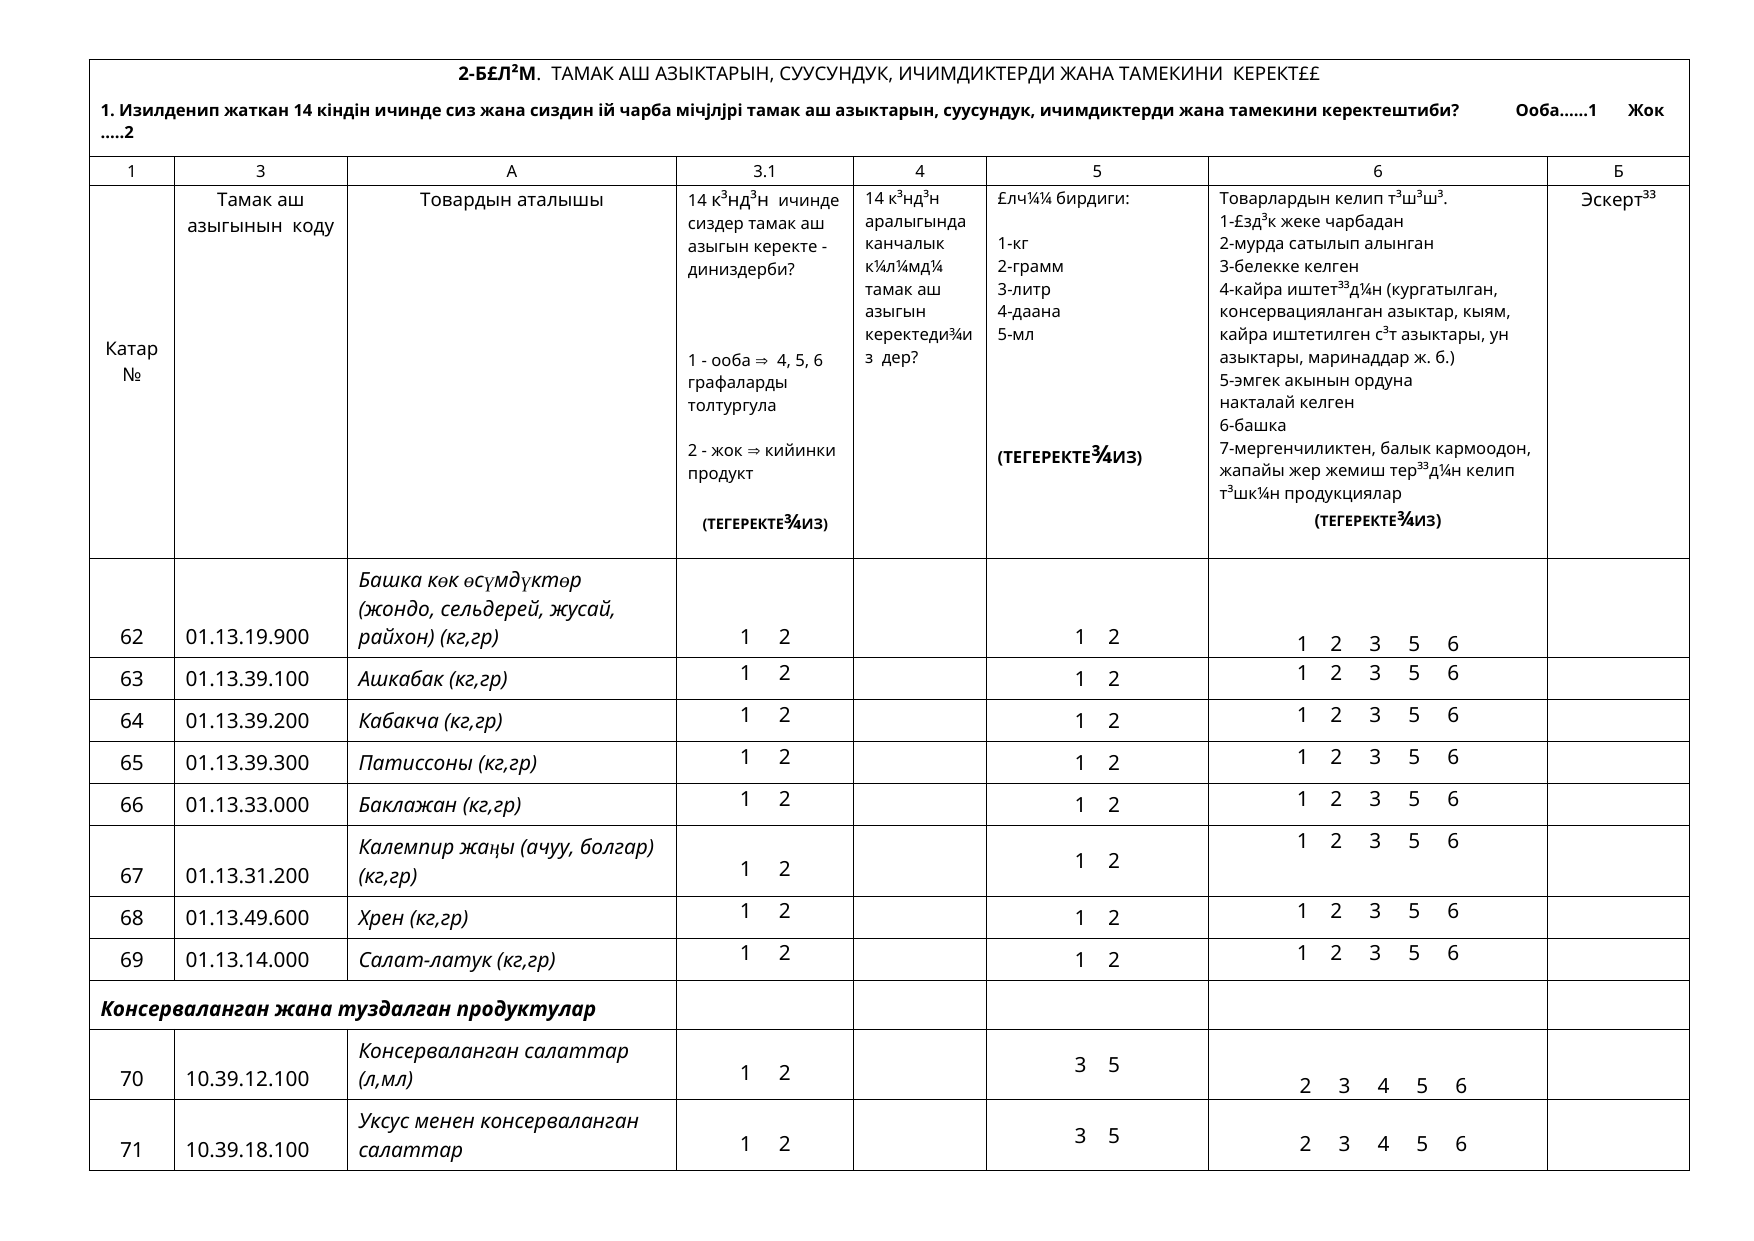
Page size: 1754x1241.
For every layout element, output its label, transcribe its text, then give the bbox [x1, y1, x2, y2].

table_cell 71 [90, 1100, 174, 1170]
table_cell [854, 700, 986, 741]
table_cell [854, 826, 986, 896]
table_cell Уксус менен консерваланган салаттар [348, 1100, 676, 1170]
table_cell 01.13.39.200 [175, 700, 347, 741]
table_cell £лч¼¼ бирдиги: 1-кг 2-грамм 3-литр 4-даана 5-мл (ТЕГЕРЕКТЕ¾ИЗ) [987, 186, 1208, 558]
table_cell 1 2 [987, 897, 1208, 937]
table_cell Тамак аш азыгынын коду [175, 186, 347, 558]
table_cell 1 2 [677, 784, 853, 825]
table_cell 01.13.31.200 [175, 826, 347, 896]
table_cell [1548, 981, 1689, 1029]
table_cell 3 [175, 157, 347, 185]
table_cell 1 2 3 5 6 [1209, 826, 1547, 896]
table_cell 1 2 [677, 700, 853, 741]
table_cell Башка көк өсүмдүктөр (жондо, сельдерей, жусай, райхон) (кг,гр) [348, 559, 676, 657]
table_cell 70 [90, 1030, 174, 1099]
table_cell 1 2 3 5 6 [1209, 784, 1547, 825]
table_cell 3 5 [987, 1030, 1208, 1099]
table_cell 66 [90, 784, 174, 825]
table_cell 69 [90, 939, 174, 979]
table_cell Б [1548, 157, 1689, 185]
table_cell 01.13.39.100 [175, 658, 347, 699]
table_cell 01.13.39.300 [175, 742, 347, 783]
table_cell 01.13.33.000 [175, 784, 347, 825]
table_cell [677, 981, 853, 1029]
table_cell 1 2 [987, 559, 1208, 657]
table_cell [987, 981, 1208, 1029]
table_cell 2 3 4 5 6 [1209, 1100, 1547, 1170]
table_cell 4 [854, 157, 986, 185]
table_cell Консерваланган жана туздалган продуктулар [90, 981, 676, 1029]
table_cell [1548, 939, 1689, 979]
table_cell [854, 742, 986, 783]
table_cell 1 [90, 157, 174, 185]
table_cell 14 к³нд³н ичинде сиздер тамак аш азыгын керекте -диниздерби? 1 - ооба 4, 5, 6 графаларды толтургула 2 - жок кийинки продукт (ТЕГЕРЕКТЕ¾ИЗ) [677, 186, 853, 558]
table_cell 68 [90, 897, 174, 937]
table_cell Товарлардын келип т³ш³ш³. 1-£зд³к жеке чарбадан 2-мурда сатылып алынган 3-белекке келген 4-кайра иштет³³д¼н (кургатылган, консервацияланган азыктар, кыям, кайра иштетилген с³т азыктары, ун азыктары, маринаддар ж. б.) 5-эмгек акынын ордуна накталай келген 6-башка 7-мергенчиликтен, балык кармоодон, жапайы жер жемиш тер³³д¼н келип т³шк¼н продукциялар (ТЕГЕРЕКТЕ¾ИЗ) [1209, 186, 1547, 558]
table_cell 2 3 4 5 6 [1209, 1030, 1547, 1099]
table_cell [854, 784, 986, 825]
table_cell 1 2 [987, 700, 1208, 741]
table_cell 1 2 [987, 826, 1208, 896]
table_cell [1548, 1030, 1689, 1099]
table_cell Консерваланган салаттар (л,мл) [348, 1030, 676, 1099]
table_cell 10.39.12.100 [175, 1030, 347, 1099]
table_cell [854, 559, 986, 657]
table_cell [1548, 658, 1689, 699]
table_cell [1209, 981, 1547, 1029]
table_cell [854, 981, 986, 1029]
table_header 2-Б£Л²М. ТАМАК АШ АЗЫКТАРЫН, СУУСУНДУК, ИЧИМДИКТЕРДИ ЖАНА ТАМЕКИНИ КЕРЕКТ££ 1. Изилденип жаткан 14 кіндін ичинде сиз жана сиздин ій чарба мічјлјрі тамак аш азыктарын, суусундук, ичимдиктерди жана тамекини керектештиби? Ооба……1 Жок …..2 [90, 60, 1689, 156]
table_cell А [348, 157, 676, 185]
table_cell 1 2 [677, 939, 853, 979]
table_cell 1 2 3 5 6 [1209, 700, 1547, 741]
table_cell [1548, 1100, 1689, 1170]
table_cell 01.13.49.600 [175, 897, 347, 937]
table_cell 14 к³нд³н аралыгында канчалык к¼л¼мд¼ тамак аш азыгын керектеди¾из дер? [854, 186, 986, 558]
table_cell 1 2 [987, 742, 1208, 783]
table_cell 1 2 [677, 658, 853, 699]
table_cell 1 2 [987, 784, 1208, 825]
table_cell 3.1 [677, 157, 853, 185]
table_cell 01.13.14.000 [175, 939, 347, 979]
table_cell 1 2 3 5 6 [1209, 897, 1547, 937]
table_cell [854, 1100, 986, 1170]
table_cell [1548, 784, 1689, 825]
table_cell Кабакча (кг,гр) [348, 700, 676, 741]
table_cell Салат-латук (кг,гр) [348, 939, 676, 979]
table_cell 1 2 [677, 1100, 853, 1170]
table_cell 63 [90, 658, 174, 699]
table_cell [854, 658, 986, 699]
table_cell 1 2 3 5 6 [1209, 559, 1547, 657]
table_cell Катар № [90, 186, 174, 558]
table_cell 1 2 3 5 6 [1209, 658, 1547, 699]
table_cell [1548, 559, 1689, 657]
table_cell 10.39.18.100 [175, 1100, 347, 1170]
table_cell 64 [90, 700, 174, 741]
table_cell Калемпир жаңы (ачуу, болгар) (кг,гр) [348, 826, 676, 896]
table_cell [1548, 700, 1689, 741]
table_cell 1 2 [677, 826, 853, 896]
table_cell 1 2 [677, 1030, 853, 1099]
table_cell 1 2 [677, 559, 853, 657]
table_cell 1 2 [987, 658, 1208, 699]
table_cell Товардын аталышы [348, 186, 676, 558]
table_cell Патиссоны (кг,гр) [348, 742, 676, 783]
table_cell 67 [90, 826, 174, 896]
table_cell [854, 897, 986, 937]
table_cell 1 2 [987, 939, 1208, 979]
table_cell 01.13.19.900 [175, 559, 347, 657]
table_cell Хрен (кг,гр) [348, 897, 676, 937]
table_cell 1 2 3 5 6 [1209, 939, 1547, 979]
table_cell [1548, 742, 1689, 783]
table_cell 6 [1209, 157, 1547, 185]
table_cell Эскерт³³ [1548, 186, 1689, 558]
table_cell 1 2 [677, 897, 853, 937]
table_cell [1548, 826, 1689, 896]
table_cell [854, 939, 986, 979]
table_cell 3 5 [987, 1100, 1208, 1170]
table_cell 62 [90, 559, 174, 657]
table_cell 65 [90, 742, 174, 783]
table_cell Баклажан (кг,гр) [348, 784, 676, 825]
table_cell 1 2 [677, 742, 853, 783]
table_cell 5 [987, 157, 1208, 185]
table_cell [854, 1030, 986, 1099]
table_cell 1 2 3 5 6 [1209, 742, 1547, 783]
table_cell Ашкабак (кг,гр) [348, 658, 676, 699]
table_cell [1548, 897, 1689, 937]
